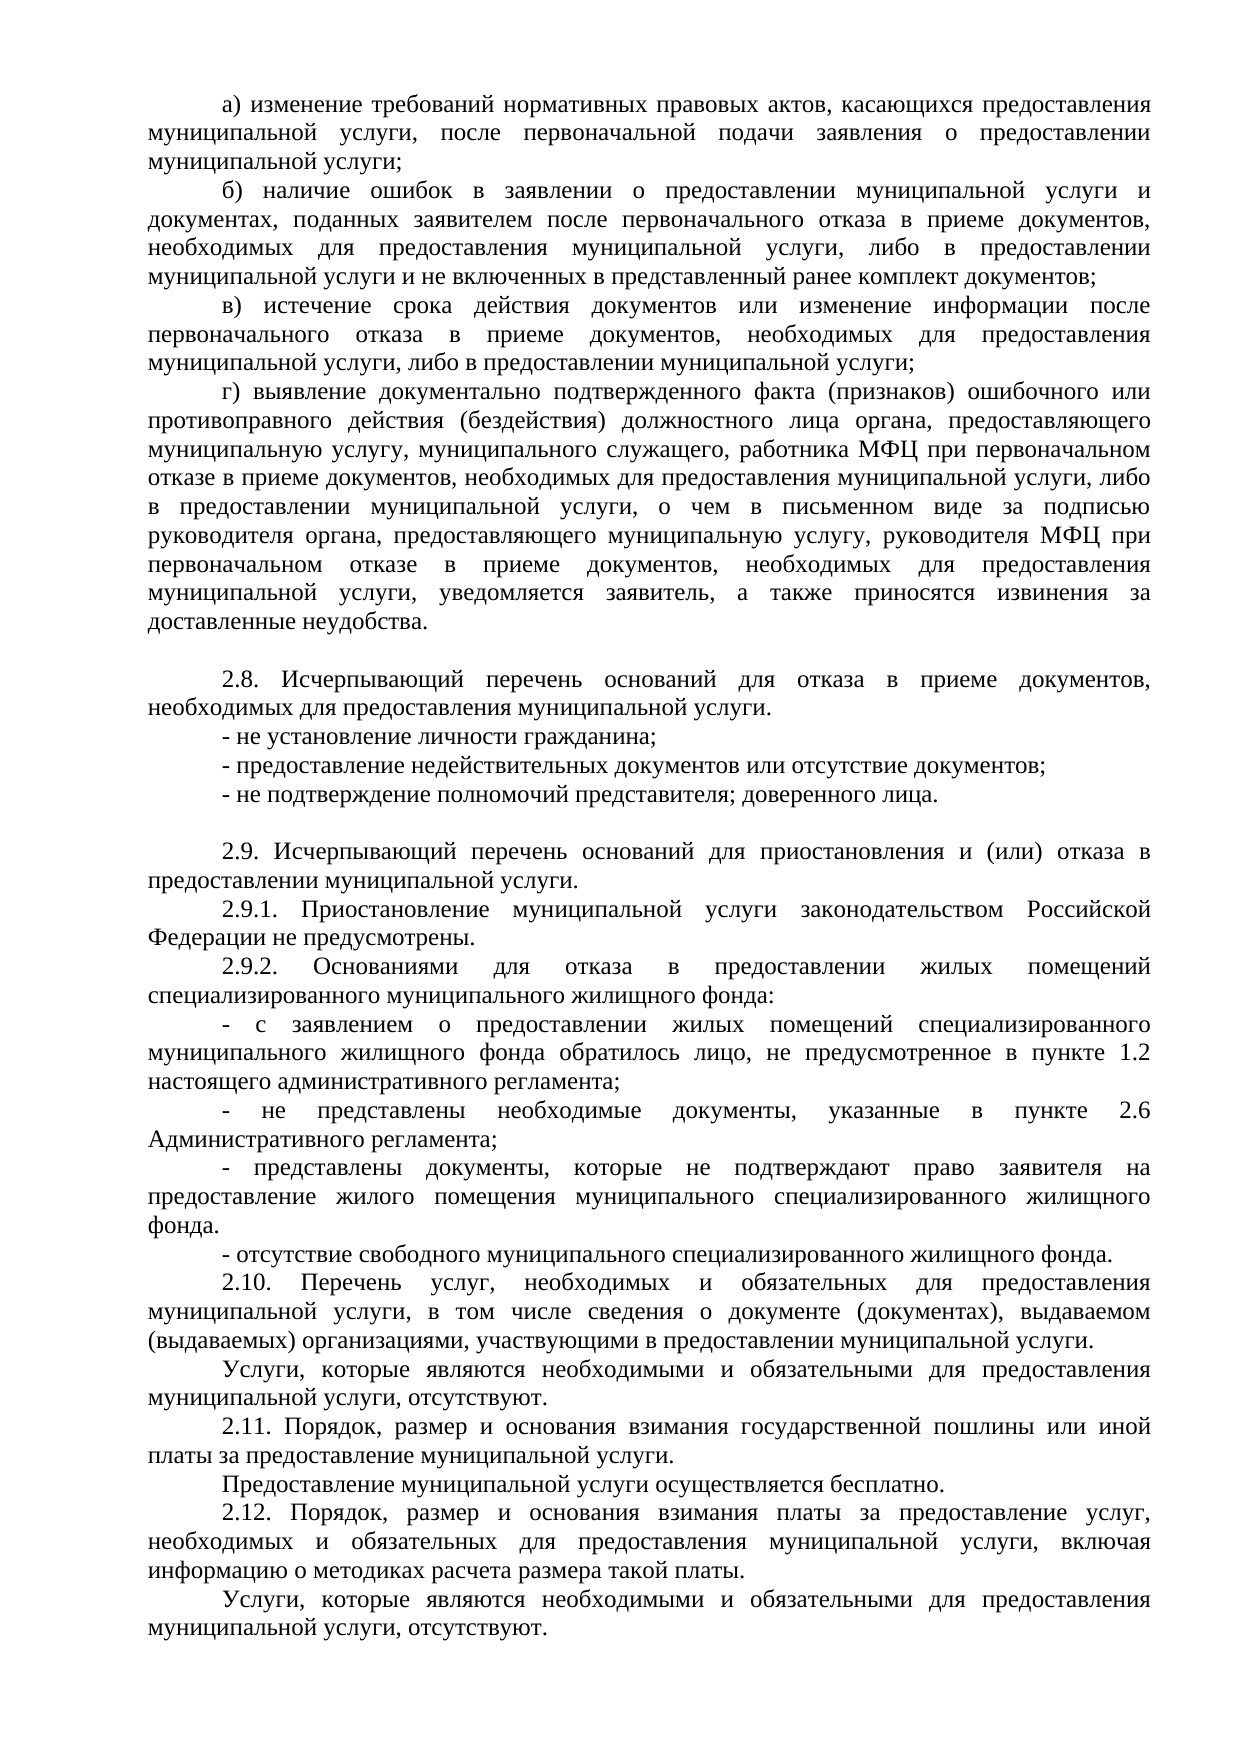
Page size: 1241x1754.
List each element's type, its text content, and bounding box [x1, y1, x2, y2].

text - отсутствие свободного муниципального специализированного жилищного фонда. [148, 1239, 1152, 1267]
text 2.10. Перечень услуг, необходимых и обязательных для предоставления муниципальной услуги, в том числе сведения о документе (документах), выдаваемом (выдаваемых) организациями, участвующими в предоставлении муниципальной услуги. [148, 1267, 1152, 1354]
text г) выявление документально подтвержденного факта (признаков) ошибочного или противоправного действия (бездействия) должностного лица органа, предоставляющего муниципальную услугу, муниципального служащего, работника МФЦ при первоначальном отказе в приеме документов, необходимых для предоставления муниципальной услуги, либо в предоставлении муниципальной услуги, о чем в письменном виде за подписью руководителя органа, предоставляющего муниципальную услугу, руководителя МФЦ при первоначальном отказе в приеме документов, необходимых для предоставления муниципальной услуги, уведомляется заявитель, а также приносятся извинения за доставленные неудобства. [148, 376, 1152, 635]
text - не представлены необходимые документы, указанные в пункте 2.6 Административного регламента; [148, 1095, 1152, 1152]
text 2.9. Исчерпывающий перечень оснований для приостановления и (или) отказа в предоставлении муниципальной услуги. [148, 836, 1152, 894]
text - не установление личности гражданина; [148, 721, 1152, 750]
text - представлены документы, которые не подтверждают право заявителя на предоставление жилого помещения муниципального специализированного жилищного фонда. [148, 1152, 1152, 1239]
text б) наличие ошибок в заявлении о предоставлении муниципальной услуги и документах, поданных заявителем после первоначального отказа в приеме документов, необходимых для предоставления муниципальной услуги, либо в предоставлении муниципальной услуги и не включенных в представленный ранее комплект документов; [148, 175, 1152, 290]
text 2.9.2. Основаниями для отказа в предоставлении жилых помещений специализированного муниципального жилищного фонда: [148, 951, 1152, 1009]
text 2.9.1. Приостановление муниципальной услуги законодательством Российской Федерации не предусмотрены. [148, 894, 1152, 951]
text Услуги, которые являются необходимыми и обязательными для предоставления муниципальной услуги, отсутствуют. [148, 1584, 1152, 1641]
text 2.12. Порядок, размер и основания взимания платы за предоставление услуг, необходимых и обязательных для предоставления муниципальной услуги, включая информацию о методиках расчета размера такой платы. [148, 1497, 1152, 1584]
text в) истечение срока действия документов или изменение информации после первоначального отказа в приеме документов, необходимых для предоставления муниципальной услуги, либо в предоставлении муниципальной услуги; [148, 290, 1152, 376]
text Предоставление муниципальной услуги осуществляется бесплатно. [148, 1469, 1152, 1497]
text 2.11. Порядок, размер и основания взимания государственной пошлины или иной платы за предоставление муниципальной услуги. [148, 1411, 1152, 1469]
text 2.8. Исчерпывающий перечень оснований для отказа в приеме документов, необходимых для предоставления муниципальной услуги. [148, 664, 1152, 721]
text - с заявлением о предоставлении жилых помещений специализированного муниципального жилищного фонда обратилось лицо, не предусмотренное в пункте 1.2 настоящего административного регламента; [148, 1009, 1152, 1095]
text а) изменение требований нормативных правовых актов, касающихся предоставления муниципальной услуги, после первоначальной подачи заявления о предоставлении муниципальной услуги; [148, 89, 1152, 175]
text Услуги, которые являются необходимыми и обязательными для предоставления муниципальной услуги, отсутствуют. [148, 1354, 1152, 1411]
text - не подтверждение полномочий представителя; доверенного лица. [148, 779, 1152, 807]
text - предоставление недействительных документов или отсутствие документов; [148, 750, 1152, 779]
